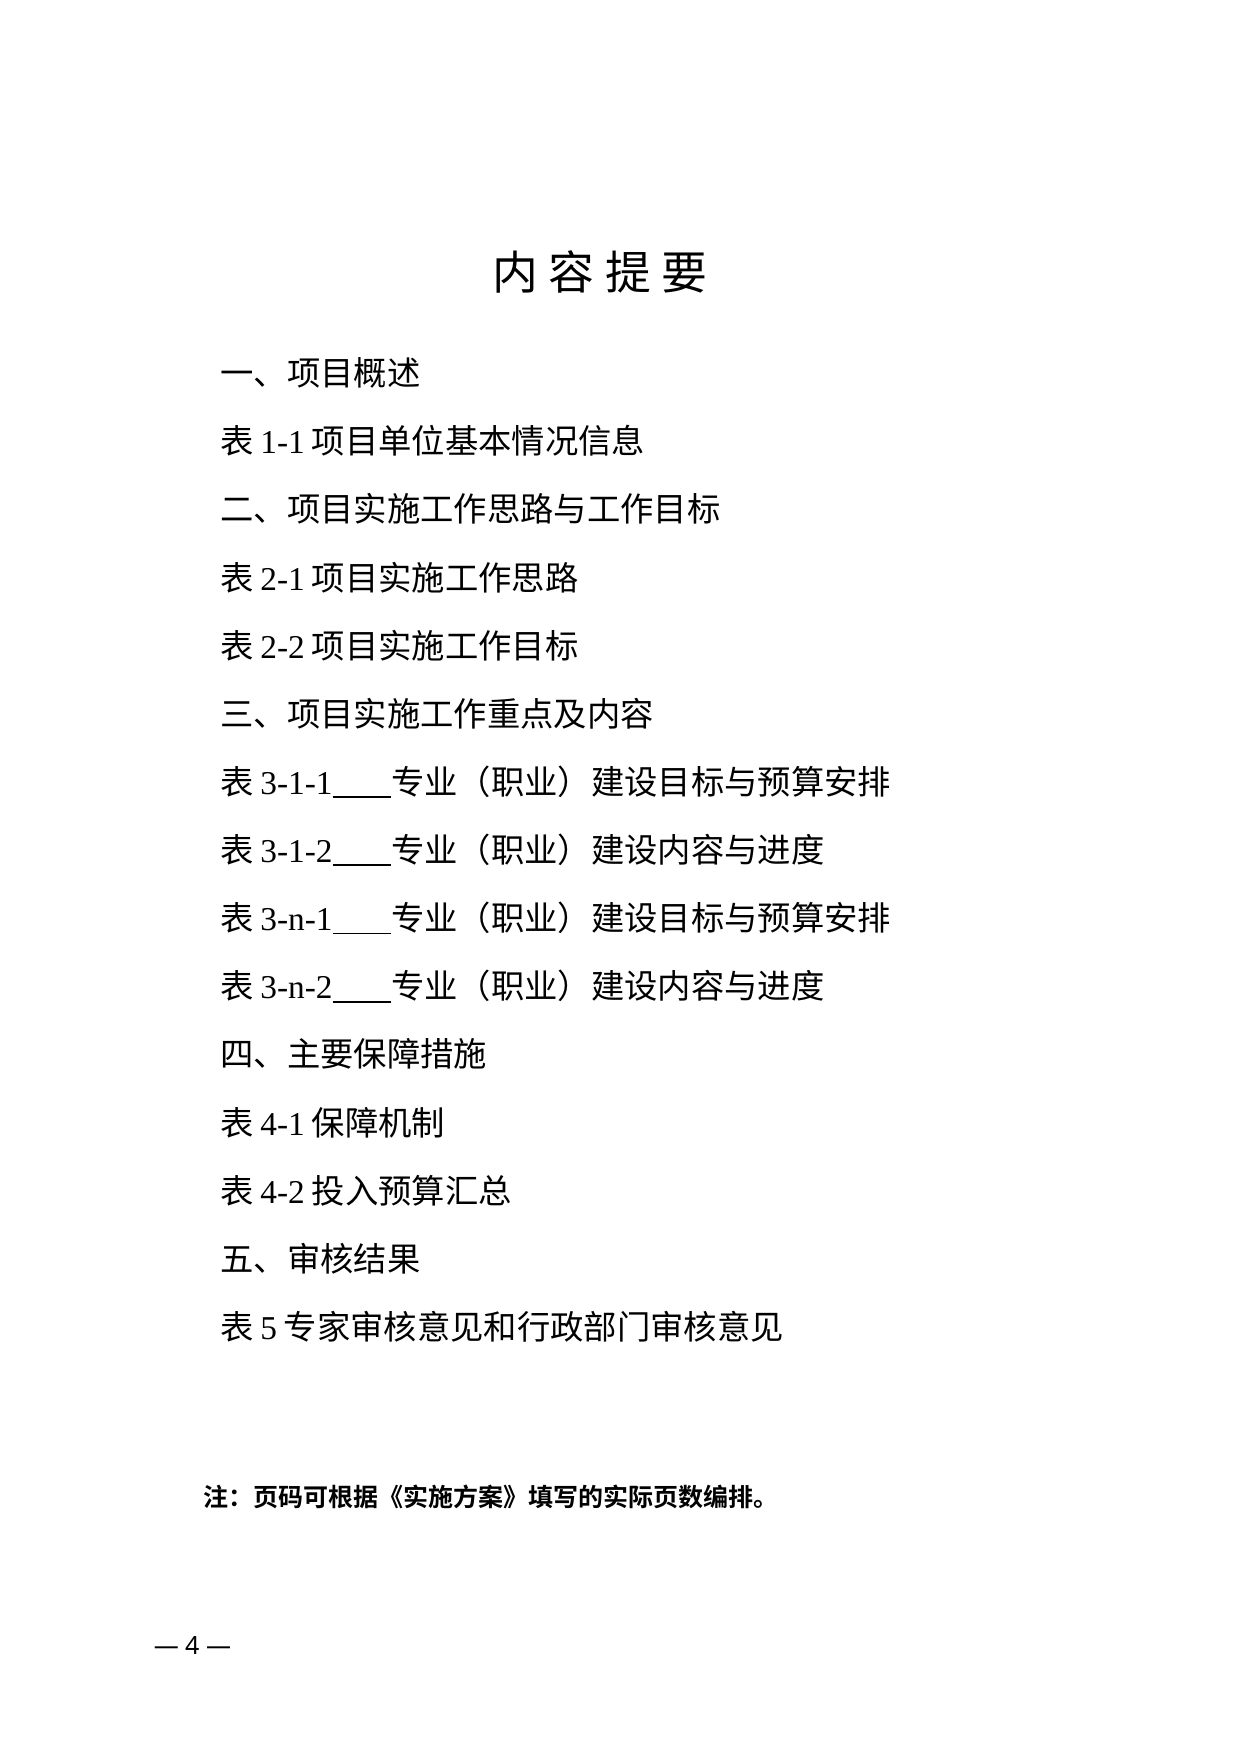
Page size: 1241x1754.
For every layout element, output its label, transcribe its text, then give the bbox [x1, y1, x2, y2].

text 四、主要保障措施 [153, 1018, 1087, 1086]
text 表1-1项目单位基本情况信息 [153, 405, 1087, 473]
text 表2-1项目实施工作思路 [153, 541, 1087, 609]
text 表4-2投入预算汇总 [153, 1154, 1087, 1223]
text 一、项目概述 [153, 337, 1087, 405]
text 表3-1-2 专业（职业）建设内容与进度 [153, 814, 1087, 882]
text 五、审核结果 [153, 1223, 1087, 1291]
text 表5专家审核意见和行政部门审核意见 [153, 1291, 1087, 1359]
text 表3-n-2 专业（职业）建设内容与进度 [153, 950, 1087, 1018]
text 二、项目实施工作思路与工作目标 [153, 473, 1087, 541]
text 表2-2项目实施工作目标 [153, 609, 1087, 678]
text 注：页码可根据《实施方案》填写的实际页数编排。 [153, 1461, 1087, 1529]
text 表3-n-1 专业（职业）建设目标与预算安排 [153, 882, 1087, 950]
text 三、项目实施工作重点及内容 [153, 678, 1087, 746]
text 内 容 提 要 [153, 236, 1046, 304]
text 表3-1-1 专业（职业）建设目标与预算安排 [153, 746, 1087, 814]
text 表4-1保障机制 [153, 1086, 1087, 1154]
